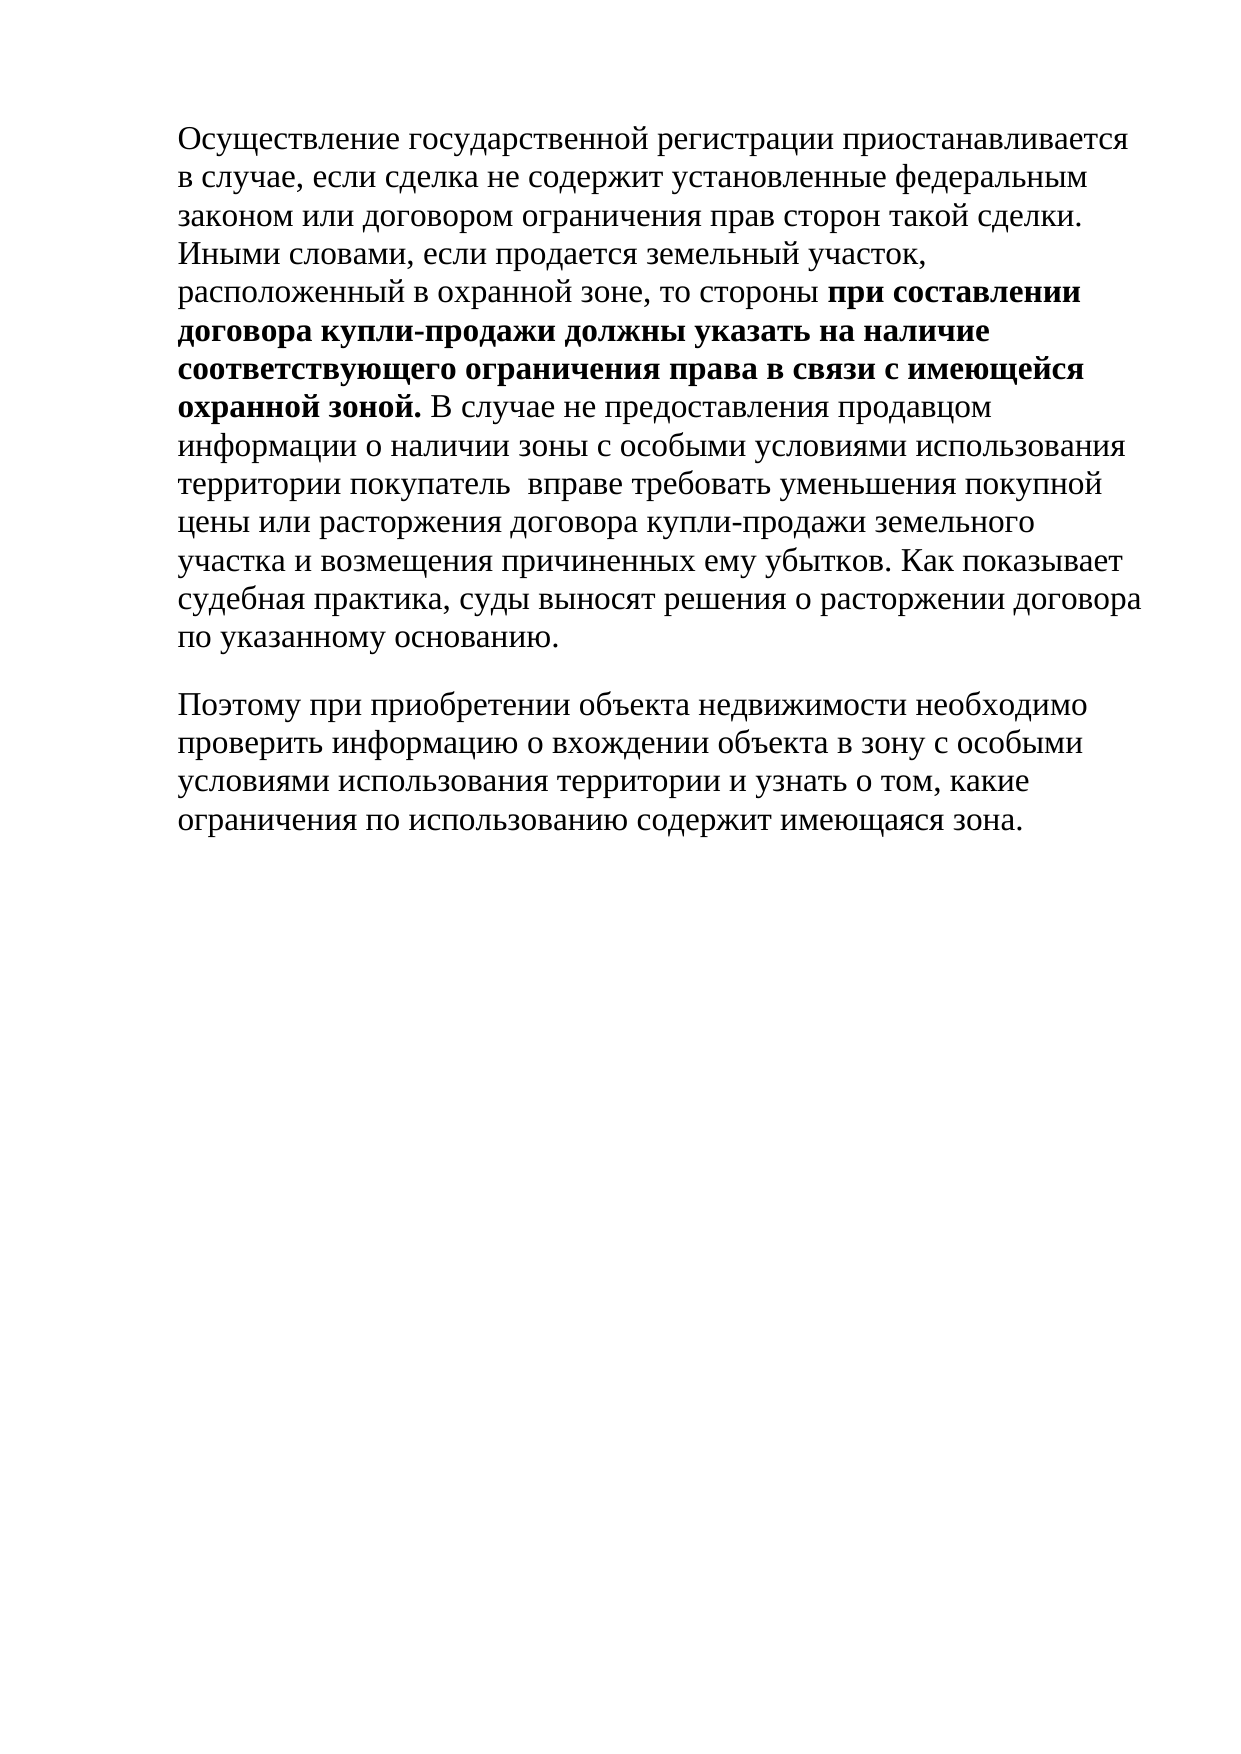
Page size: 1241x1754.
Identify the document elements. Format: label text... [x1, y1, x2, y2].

text Осуществление государственной регистрации приостанавливается в случае, если сделка не содержит установленные федеральным законом или договором ограничения прав сторон такой сделки. Иными словами, если продается земельный участок, расположенный в охранной зоне, то стороны при составлении договора купли-продажи должны указать на наличие соответствующего ограничения права в связи с имеющейся охранной зоной. В случае не предоставления продавцом информации о наличии зоны с особыми условиями использования территории покупатель вправе требовать уменьшения покупной цены или расторжения договора купли-продажи земельного участка и возмещения причиненных ему убытков. Как показывает судебная практика, суды выносят решения о расторжении договора по указанному основанию. [177, 118, 1152, 655]
text Поэтому при приобретении объекта недвижимости необходимо проверить информацию о вхождении объекта в зону с особыми условиями использования территории и узнать о том, какие ограничения по использованию содержит имеющаяся зона. [177, 684, 1152, 837]
